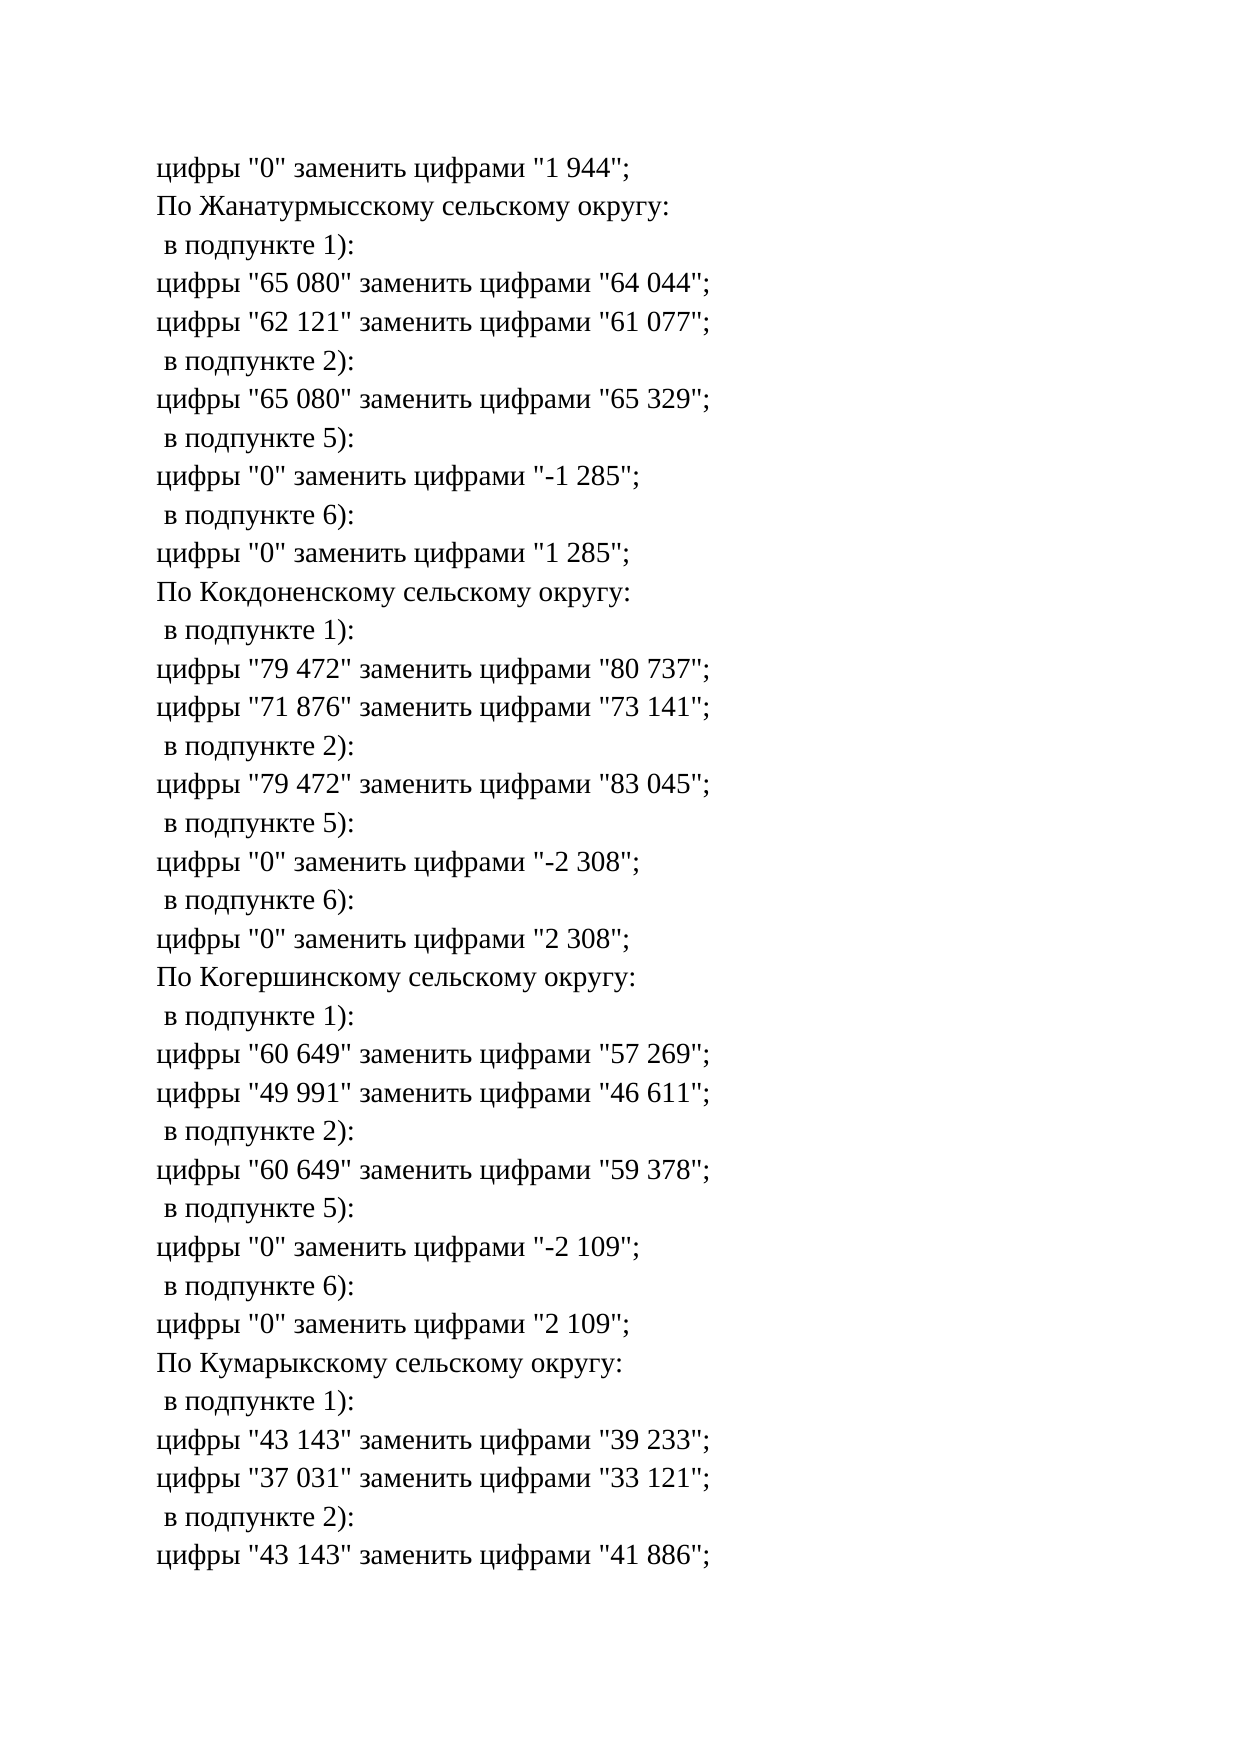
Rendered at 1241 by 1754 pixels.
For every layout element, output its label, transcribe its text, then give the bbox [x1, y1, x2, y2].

text цифры "0" заменить цифрами "-2 308"; [112, 844, 1128, 877]
text цифры "60 649" заменить цифрами "57 269"; [112, 1036, 1128, 1070]
text в подпункте 6): [112, 1268, 1128, 1301]
text цифры "0" заменить цифрами "-1 285"; [112, 458, 1128, 492]
text в подпункте 1): [112, 227, 1128, 261]
text цифры "0" заменить цифрами "-2 109"; [112, 1229, 1128, 1263]
text цифры "0" заменить цифрами "2 109"; [112, 1306, 1128, 1340]
text По Когершинскому сельскому округу: [112, 959, 1128, 993]
text По Жанатурмысскому сельскому округу: [112, 188, 1128, 222]
text цифры "62 121" заменить цифрами "61 077"; [112, 304, 1128, 338]
text цифры "71 876" заменить цифрами "73 141"; [112, 689, 1128, 723]
text цифры "79 472" заменить цифрами "80 737"; [112, 651, 1128, 684]
text цифры "79 472" заменить цифрами "83 045"; [112, 767, 1128, 800]
text в подпункте 5): [112, 805, 1128, 839]
text в подпункте 6): [112, 497, 1128, 530]
text в подпункте 2): [112, 343, 1128, 376]
text в подпункте 2): [112, 1499, 1128, 1532]
text в подпункте 5): [112, 1191, 1128, 1224]
text По Кумарыкскому сельскому округу: [112, 1345, 1128, 1378]
text цифры "65 080" заменить цифрами "64 044"; [112, 266, 1128, 299]
text цифры "0" заменить цифрами "2 308"; [112, 921, 1128, 954]
text цифры "37 031" заменить цифрами "33 121"; [112, 1460, 1128, 1494]
text цифры "43 143" заменить цифрами "41 886"; [112, 1537, 1128, 1571]
text цифры "60 649" заменить цифрами "59 378"; [112, 1152, 1128, 1186]
text По Кокдоненскому сельскому округу: [112, 574, 1128, 607]
text в подпункте 1): [112, 612, 1128, 646]
text цифры "0" заменить цифрами "1 285"; [112, 535, 1128, 569]
text в подпункте 6): [112, 882, 1128, 916]
text цифры "0" заменить цифрами "1 944"; [112, 150, 1128, 183]
text в подпункте 1): [112, 1383, 1128, 1417]
text цифры "49 991" заменить цифрами "46 611"; [112, 1075, 1128, 1108]
text в подпункте 5): [112, 420, 1128, 453]
text в подпункте 2): [112, 728, 1128, 762]
text в подпункте 1): [112, 998, 1128, 1031]
text в подпункте 2): [112, 1113, 1128, 1147]
text цифры "65 080" заменить цифрами "65 329"; [112, 381, 1128, 415]
text цифры "43 143" заменить цифрами "39 233"; [112, 1422, 1128, 1455]
